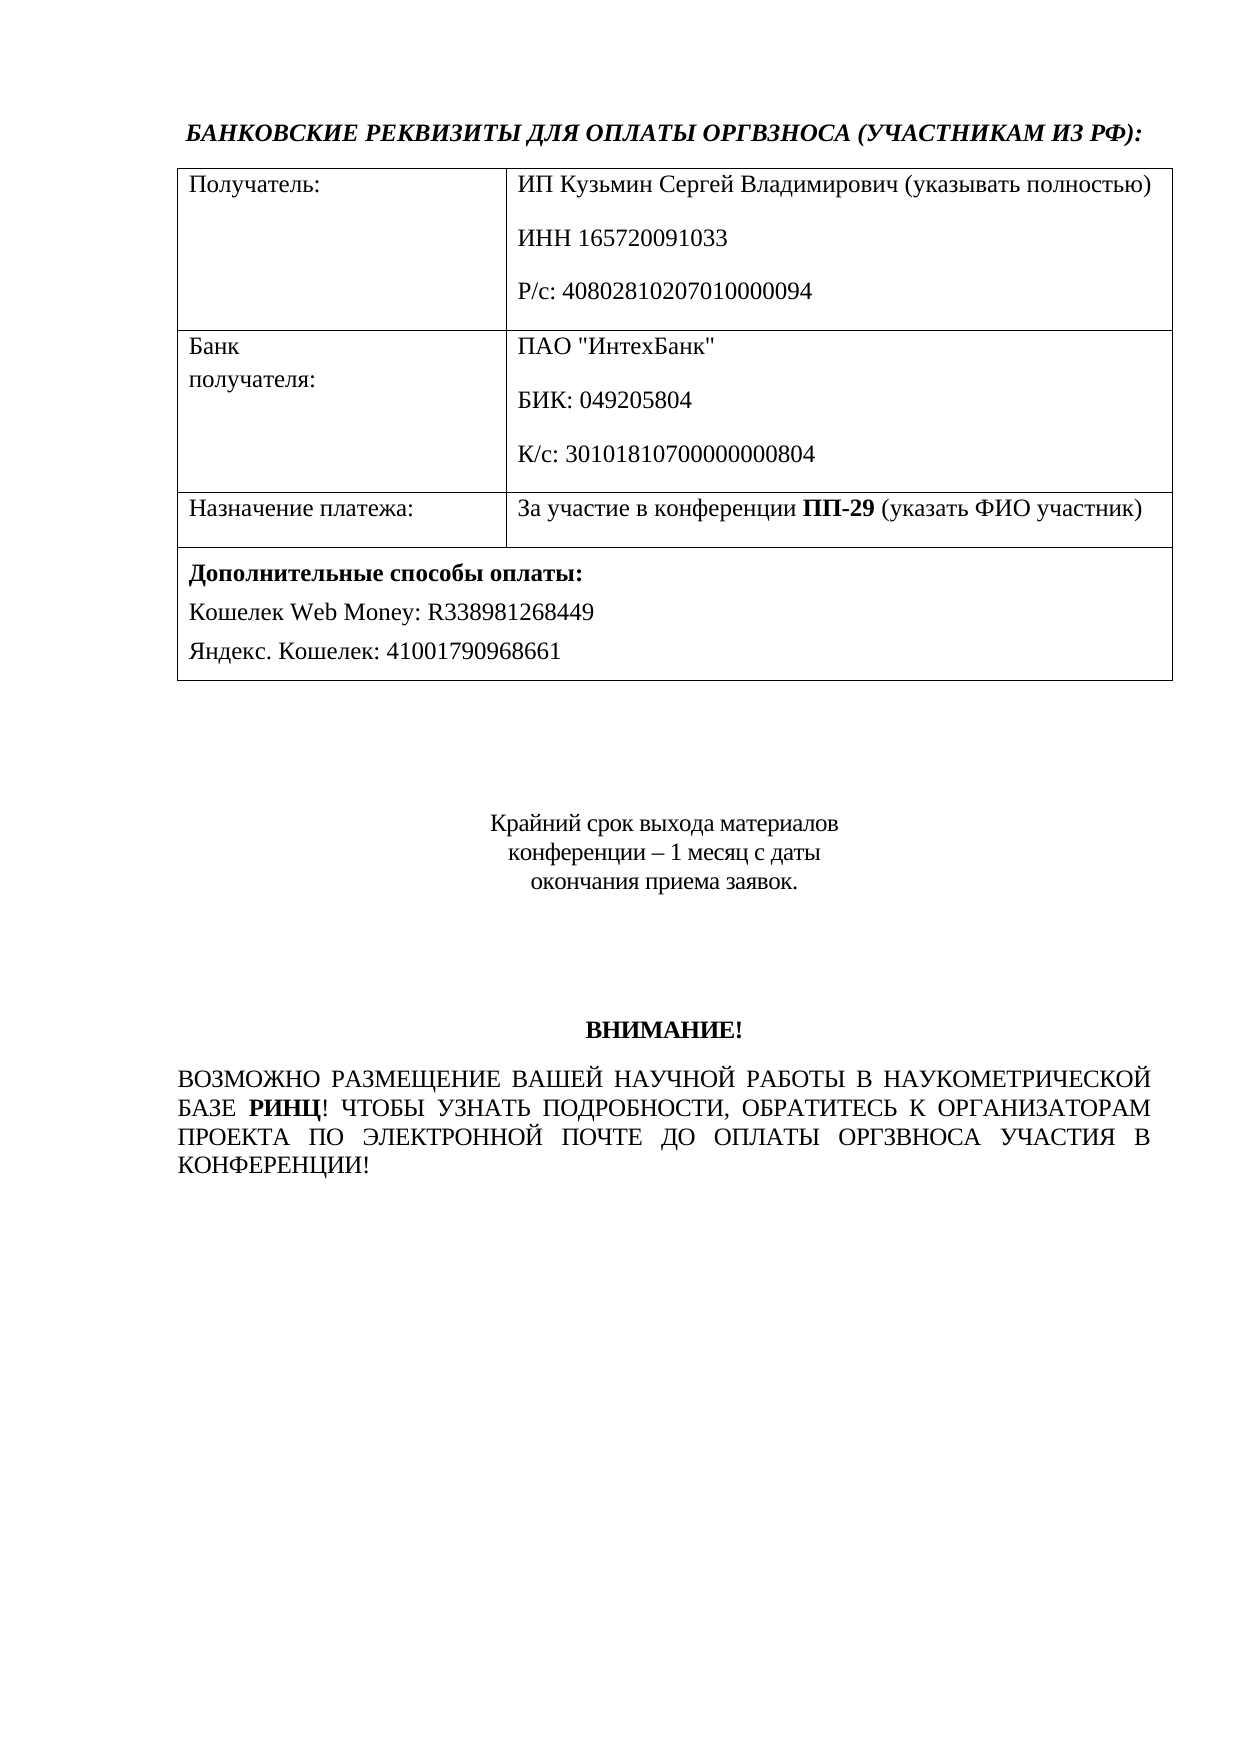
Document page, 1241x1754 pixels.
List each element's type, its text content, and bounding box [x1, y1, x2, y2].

text БАНКОВСКИЕ РЕКВИЗИТЫ ДЛЯ ОПЛАТЫ ОРГВЗНОСА (УЧАСТНИКАМ ИЗ РФ): [177, 118, 1152, 147]
table_header ИП Кузьмин Сергей Владимирович (указывать полностью) ИНН 165720091033 Р/с: 40802810207010000094 [507, 169, 1172, 330]
table_cell За участие в конференции ПП-29 (указать ФИО участник) [507, 493, 1172, 547]
text Крайний срок выхода материалов конференции – 1 месяц с даты окончания приема заявок. [177, 808, 1152, 895]
text ВОЗМОЖНО РАЗМЕЩЕНИЕ ВАШЕЙ НАУЧНОЙ РАБОТЫ В НАУКОМЕТРИЧЕСКОЙ БАЗЕ РИНЦ! ЧТОБЫ УЗНАТЬ ПОДРОБНОСТИ, ОБРАТИТЕСЬ К ОРГАНИЗАТОРАМ ПРОЕКТА ПО ЭЛЕКТРОННОЙ ПОЧТЕ ДО ОПЛАТЫ ОРГЗВНОСА УЧАСТИЯ В КОНФЕРЕНЦИИ! [177, 1064, 1152, 1179]
text ВНИМАНИЕ! [177, 1015, 1152, 1043]
table_cell Назначение платежа: [178, 493, 506, 547]
table_header Получатель: [178, 169, 506, 330]
table_cell Дополнительные способы оплаты: Кошелек Web Money: R338981268449 Яндекс. Кошелек: 41001790968661 [178, 548, 1172, 679]
table_cell ПАО "ИнтехБанк" БИК: 049205804 К/с: 30101810700000000804 [507, 331, 1172, 492]
table_cell Банк получателя: [178, 331, 506, 492]
